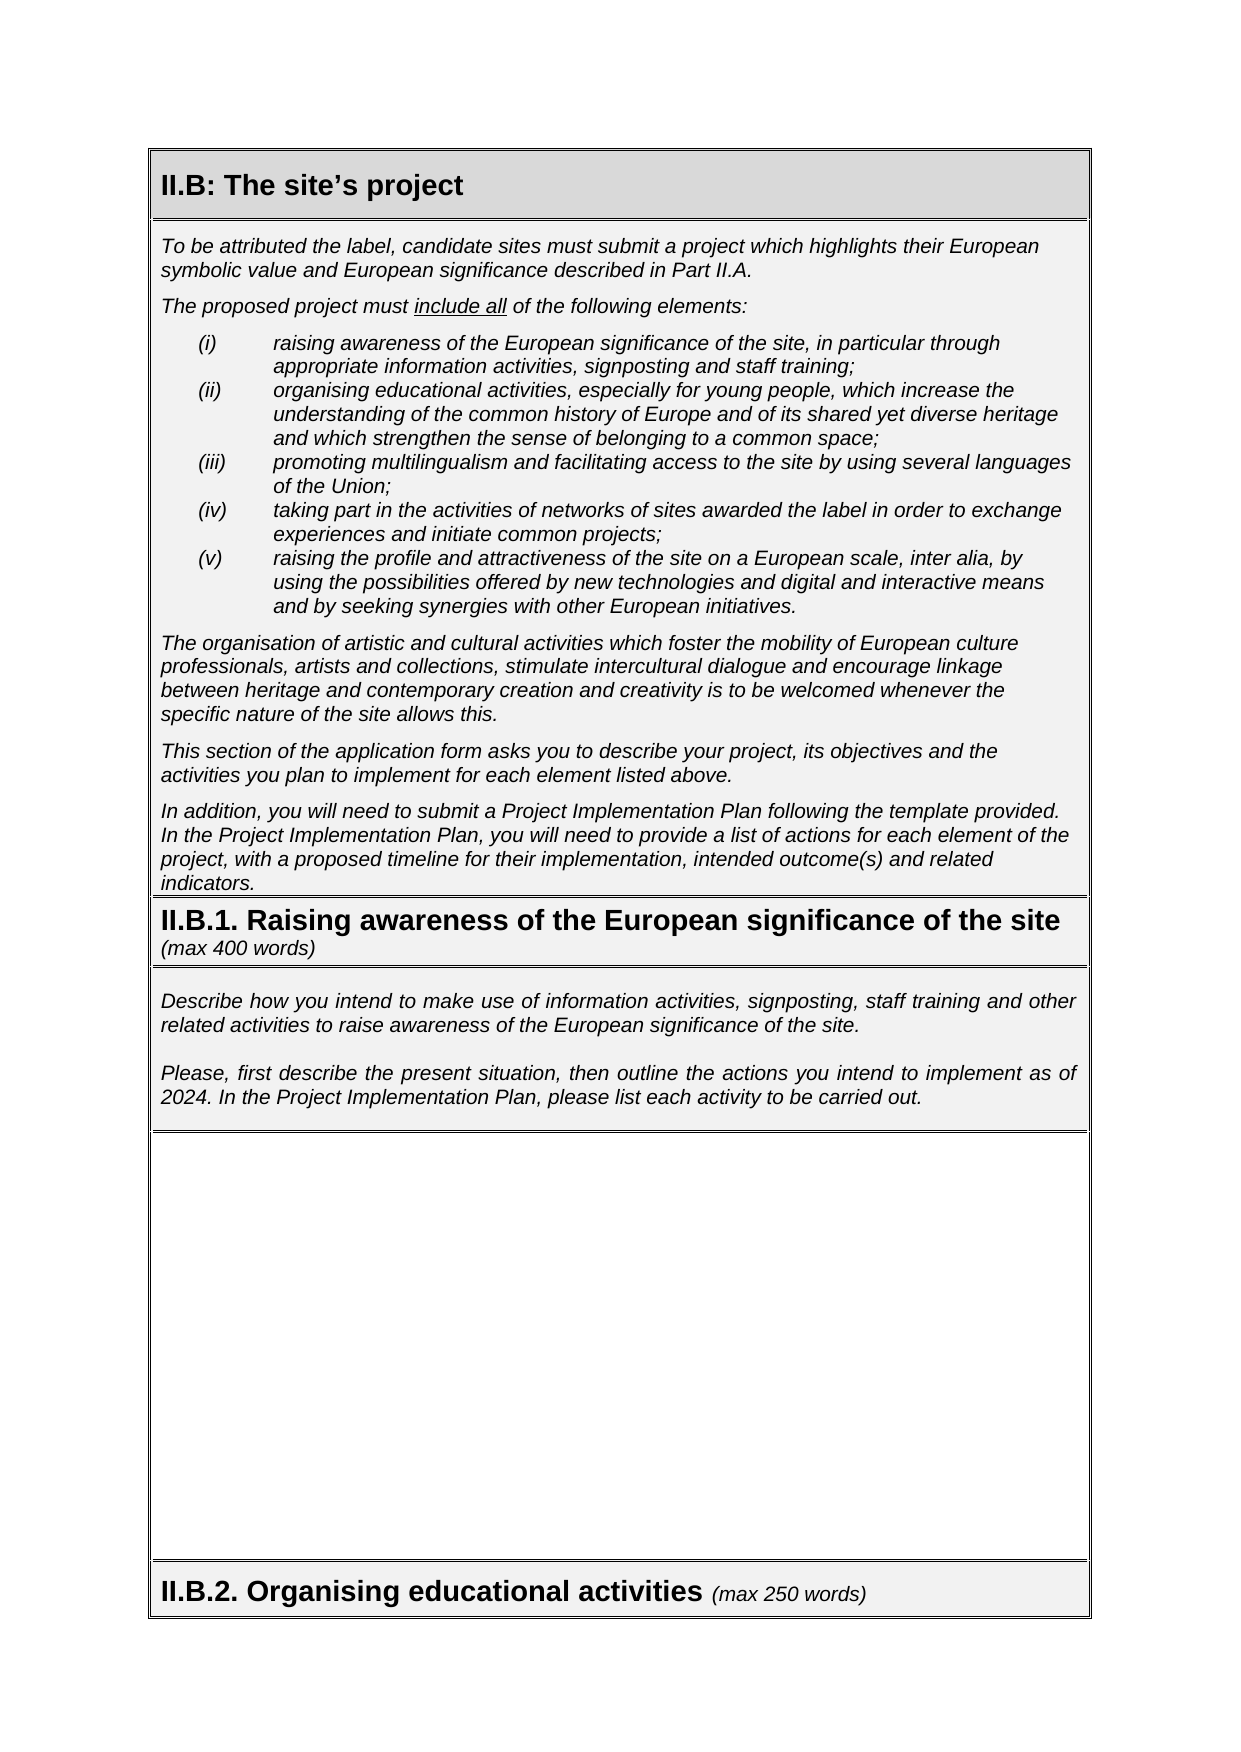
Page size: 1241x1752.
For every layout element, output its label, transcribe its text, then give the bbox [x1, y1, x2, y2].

table_cell To be attributed the label, candidate sites must submit a project which highlights their European symbolic value and European significance described in Part II.A. The proposed project must include all of the following elements: raising awareness of the European significance of the site, in particular through appropriate information activities, signposting and staff training; organising educational activities, especially for young people, which increase the understanding of the common history of Europe and of its shared yet diverse heritage and which strengthen the sense of belonging to a common space; promoting multilingualism and facilitating access to the site by using several languages of the Union; taking part in the activities of networks of sites awarded the label in order to exchange experiences and initiate common projects; raising the profile and attractiveness of the site on a European scale, inter alia, by using the possibilities offered by new technologies and digital and interactive means and by seeking synergies with other European initiatives. The organisation of artistic and cultural activities which foster the mobility of European culture professionals, artists and collections, stimulate intercultural dialogue and encourage linkage between heritage and contemporary creation and creativity is to be welcomed whenever the specific nature of the site allows this. This section of the application form asks you to describe your project, its objectives and the activities you plan to implement for each element listed above. In addition, you will need to submit a Project Implementation Plan following the template provided. In the Project Implementation Plan, you will need to provide a list of actions for each element of the project, with a proposed timeline for their implementation, intended outcome(s) and related indicators. [150, 218, 1091, 895]
table_cell Describe how you intend to make use of information activities, signposting, staff training and other related activities to raise awareness of the European significance of the site. Please, first describe the present situation, then outline the actions you intend to implement as of 2024. In the Project Implementation Plan, please list each activity to be carried out. [150, 965, 1091, 1130]
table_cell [151, 1559, 1089, 1616]
table_cell II.B.1. Raising awareness of the European significance of the site (max 400 words) [150, 895, 1091, 965]
table_header II.B: The site’s project [151, 151, 1089, 218]
table_cell [150, 1130, 1091, 1558]
